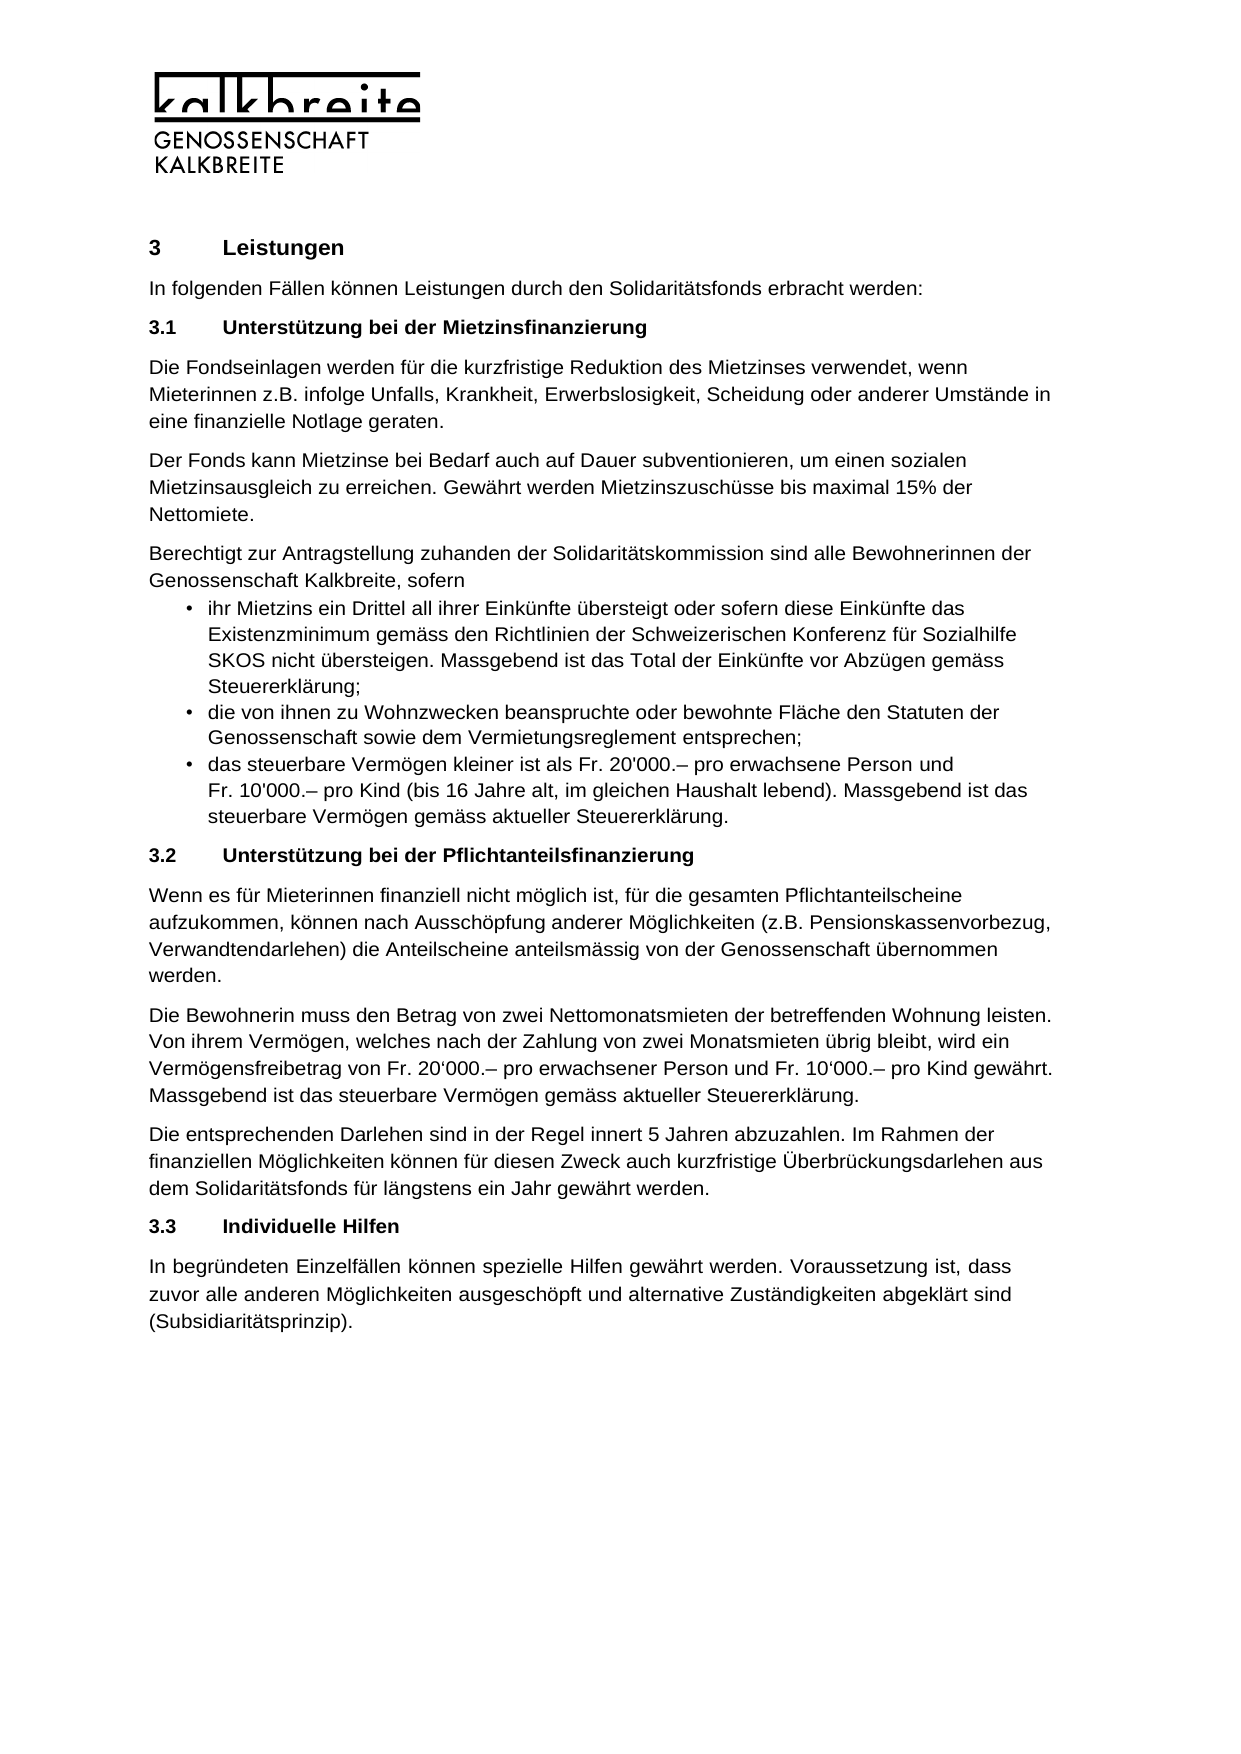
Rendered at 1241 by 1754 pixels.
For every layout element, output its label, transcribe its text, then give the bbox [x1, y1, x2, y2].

subtitle Unterstützung bei der Mietzinsfinanzierung [149, 316, 1105, 338]
text Wenn es für Mieterinnen finanziell nicht möglich ist, für die gesamten Pflichtanteilscheine aufzukommen, können nach Ausschöpfung anderer Möglichkeiten (z.B. Pensionskassenvorbezug, Verwandtendarlehen) die Anteilscheine anteilsmässig von der Genossenschaft übernommen werden. [149, 884, 1070, 987]
text Die Bewohnerin muss den Betrag von zwei Nettomonatsmieten der betreffenden Wohnung leisten. Von ihrem Vermögen, welches nach der Zahlung von zwei Monatsmieten übrig bleibt, wird ein Vermögensfreibetrag von Fr. 20‘000.– pro erwachsener Person und Fr. 10‘000.– pro Kind gewährt. Massgebend ist das steuerbare Vermögen gemäss aktueller Steuererklärung. [149, 1003, 1070, 1107]
subtitle Unterstützung bei der Pflichtanteilsfinanzierung [149, 844, 1105, 867]
list ihr Mietzins ein Drittel all ihrer Einkünfte übersteigt oder sofern diese Einkünfte das Existenzminimum gemäss den Richtlinien der Schweizerischen Konferenz für Sozialhilfe SKOS nicht übersteigen. Massgebend ist das Total der Einkünfte vor Abzügen gemäss Steuererklärung; [186, 597, 1022, 698]
text Der Fonds kann Mietzinse bei Bedarf auch auf Dauer subventionieren, um einen sozialen Mietzinsausgleich zu erreichen. Gewährt werden Mietzinszuschüsse bis maximal 15% der Nettomiete. [149, 449, 1033, 526]
text Berechtigt zur Antragstellung zuhanden der Solidaritätskommission sind alle Bewohnerinnen der Genossenschaft Kalkbreite, sofern [149, 542, 1105, 592]
text Die entsprechenden Darlehen sind in der Regel innert 5 Jahren abzuzahlen. Im Rahmen der finanziellen Möglichkeiten können für diesen Zweck auch kurzfristige Überbrückungsdarlehen aus dem Solidaritätsfonds für längstens ein Jahr gewährt werden. [149, 1123, 1070, 1199]
subtitle Leistungen [149, 235, 1105, 260]
list die von ihnen zu Wohnzwecken beanspruchte oder bewohnte Fläche den Statuten der Genossenschaft sowie dem Vermietungsreglement entsprechen; [186, 701, 1005, 749]
text Fr. 10'000.– pro Kind (bis 16 Jahre alt, im gleichen Haushalt lebend). Massgebend ist das steuerbare Vermögen gemäss aktueller Steuererklärung. [208, 778, 1105, 828]
text Die Fondseinlagen werden für die kurzfristige Reduktion des Mietzinses verwendet, wenn Mieterinnen z.B. infolge Unfalls, Krankheit, Erwerbslosigkeit, Scheidung oder anderer Umstände in eine finanzielle Notlage geraten. [149, 356, 1070, 433]
text In folgenden Fällen können Leistungen durch den Solidaritätsfonds erbracht werden: [149, 277, 1105, 299]
list das steuerbare Vermögen kleiner ist als Fr. 20'000.– pro erwachsene Person und [186, 753, 1105, 776]
text In begründeten Einzelfällen können spezielle Hilfen gewährt werden. Voraussetzung ist, dass zuvor alle anderen Möglichkeiten ausgeschöpft und alternative Zuständigkeiten abgeklärt sind (Subsidiaritätsprinzip). [149, 1255, 1014, 1332]
subtitle Individuelle Hilfen [149, 1215, 1105, 1238]
picture [154, 72, 421, 173]
